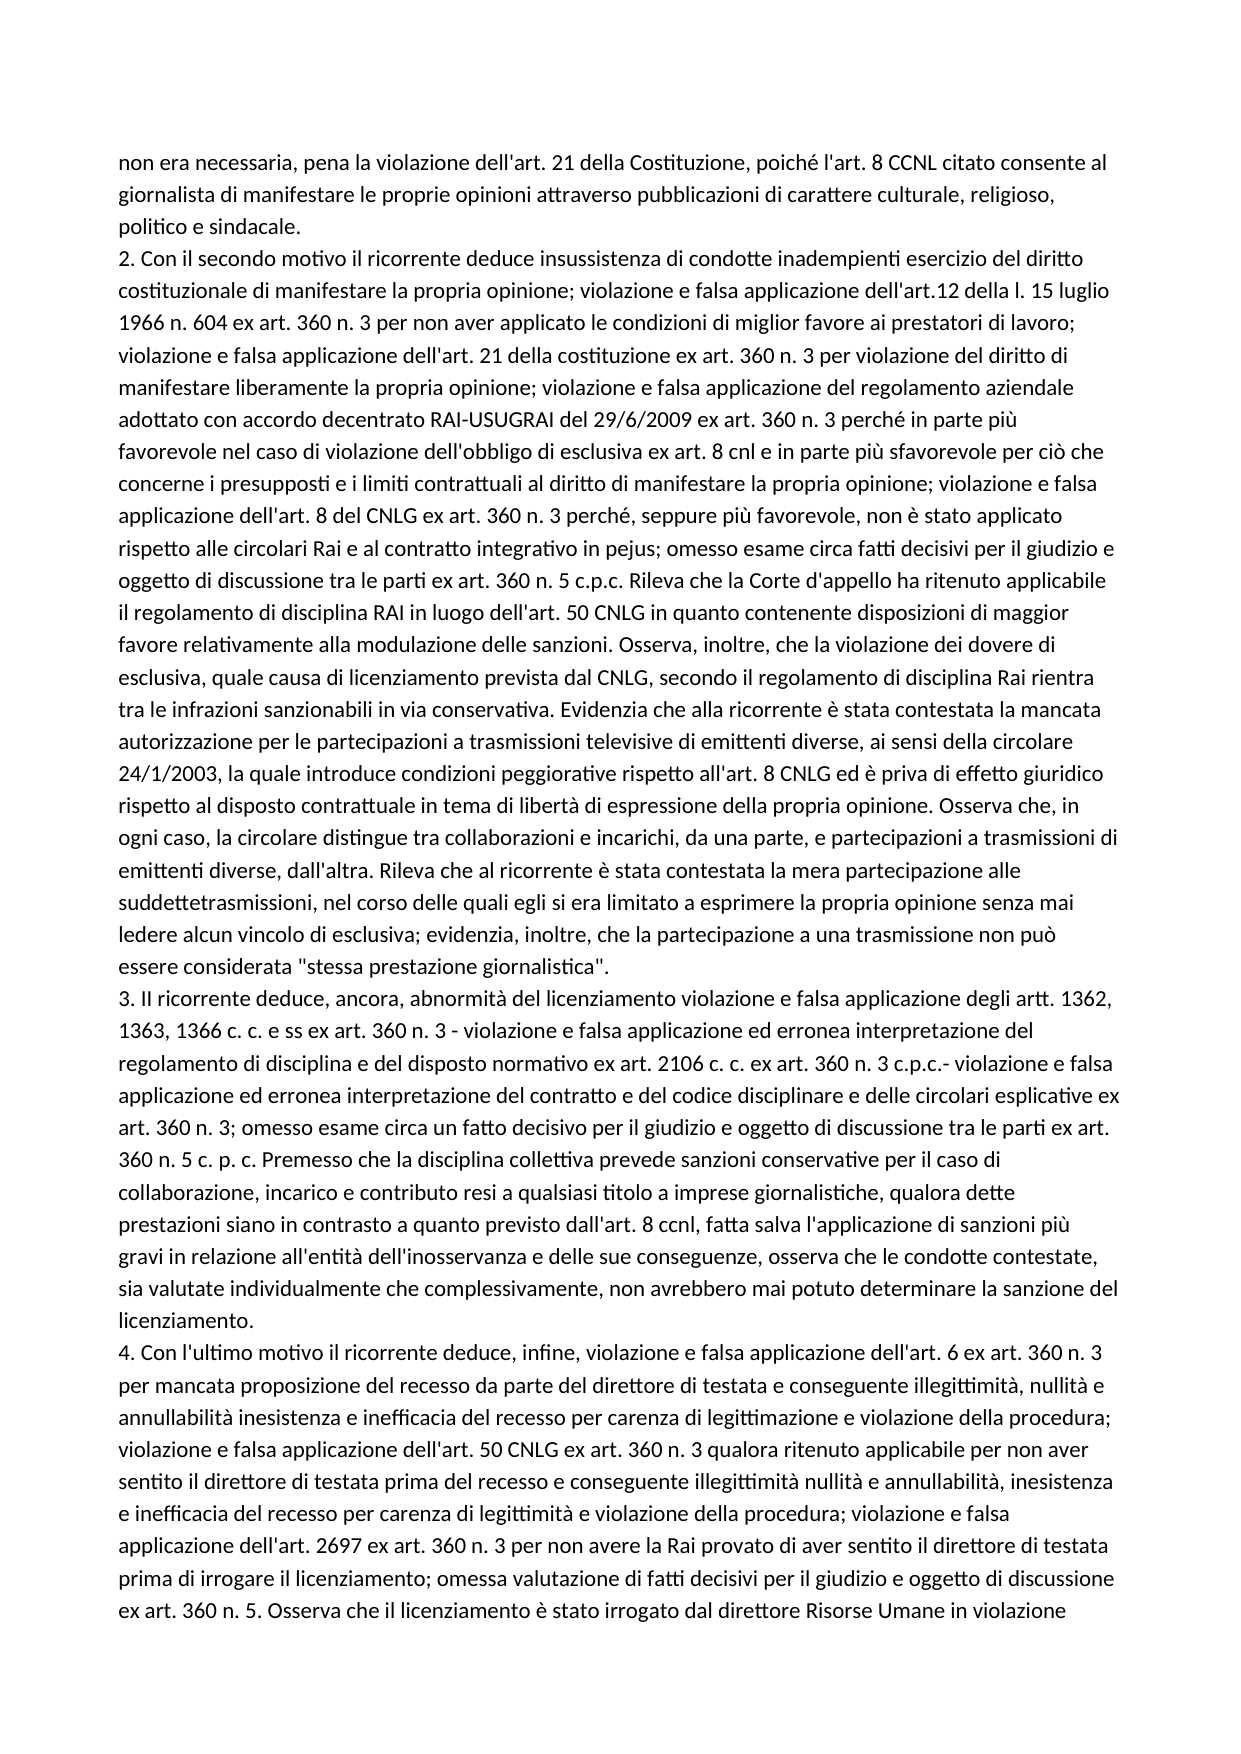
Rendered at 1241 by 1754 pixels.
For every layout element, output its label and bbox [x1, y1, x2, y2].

text [118, 148, 1122, 1624]
